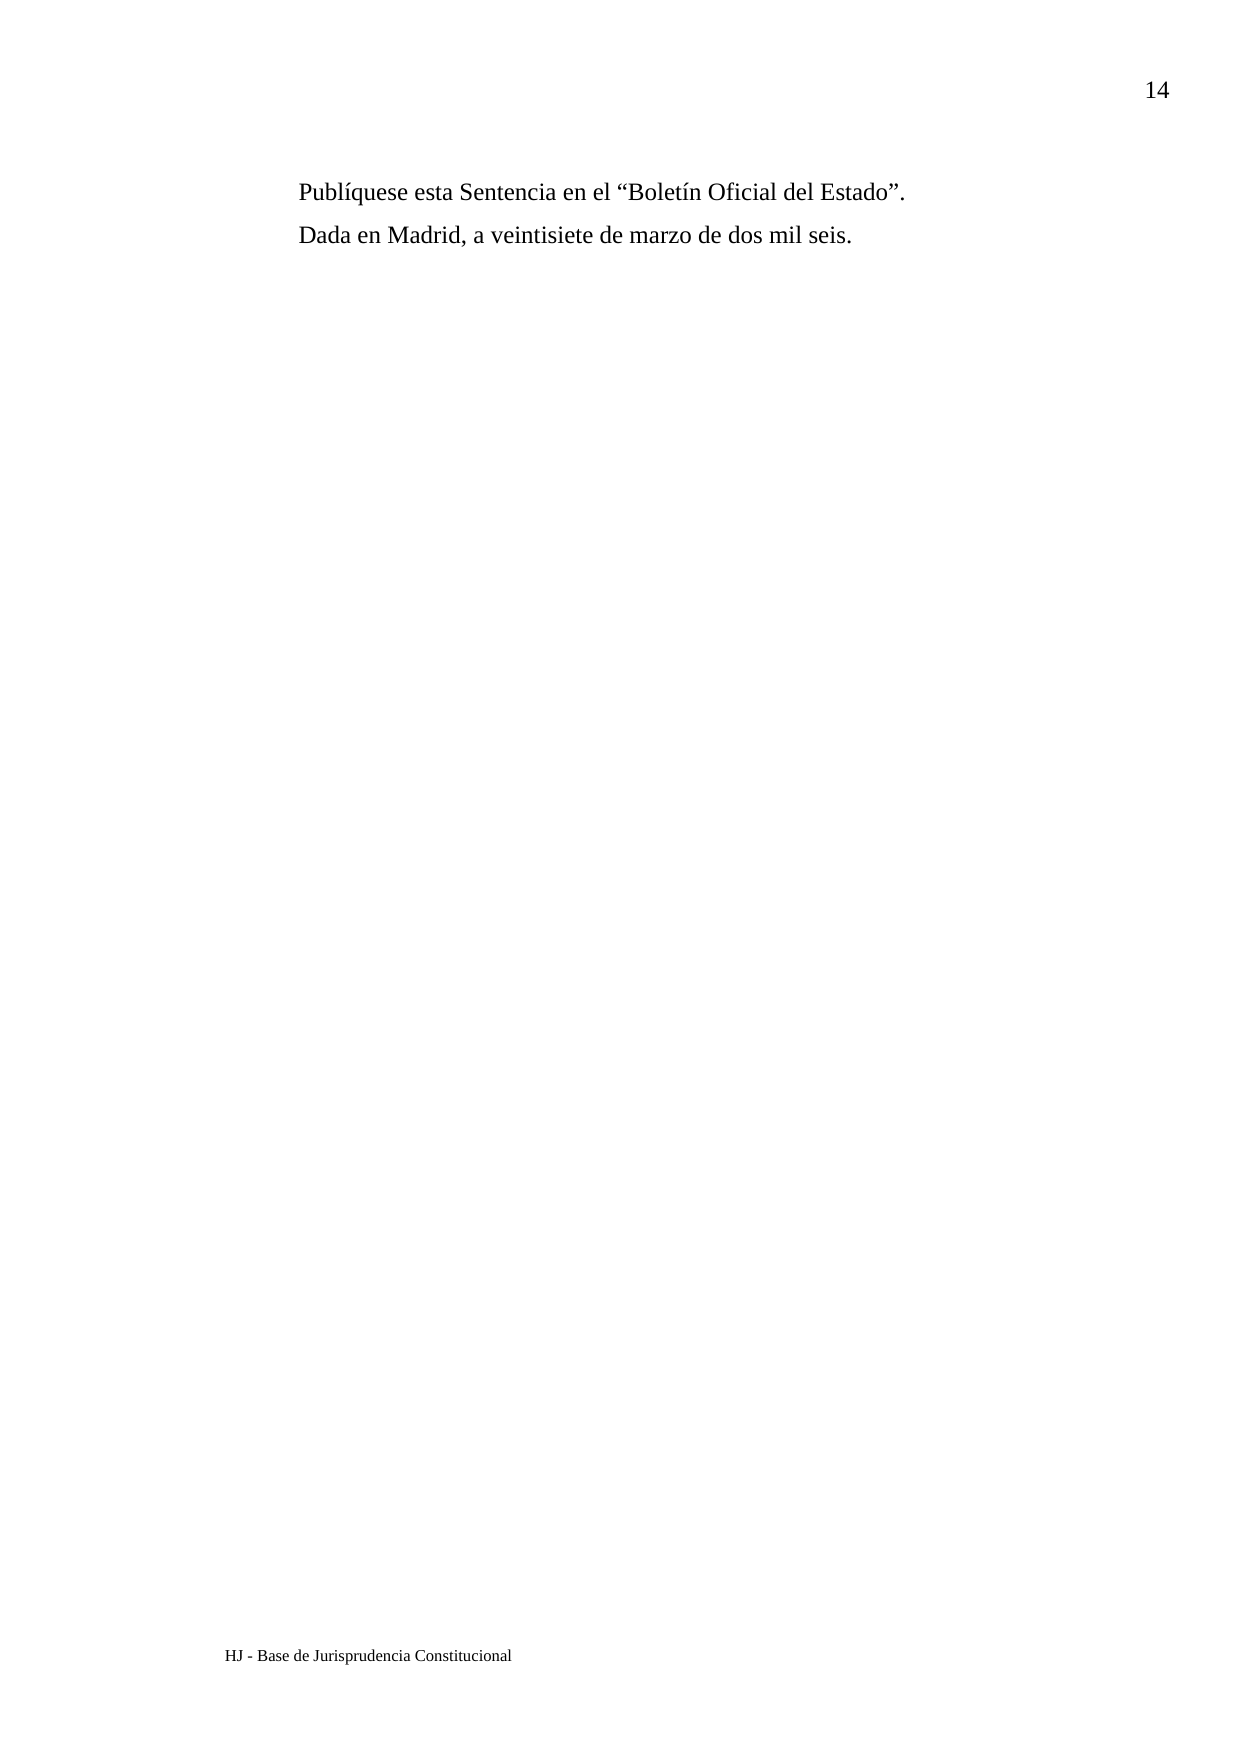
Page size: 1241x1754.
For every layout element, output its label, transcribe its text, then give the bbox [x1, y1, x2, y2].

text Publíquese esta Sentencia en el “Boletín Oficial del Estado”. [224, 177, 1169, 206]
text Dada en Madrid, a veintisiete de marzo de dos mil seis. [224, 220, 1169, 249]
